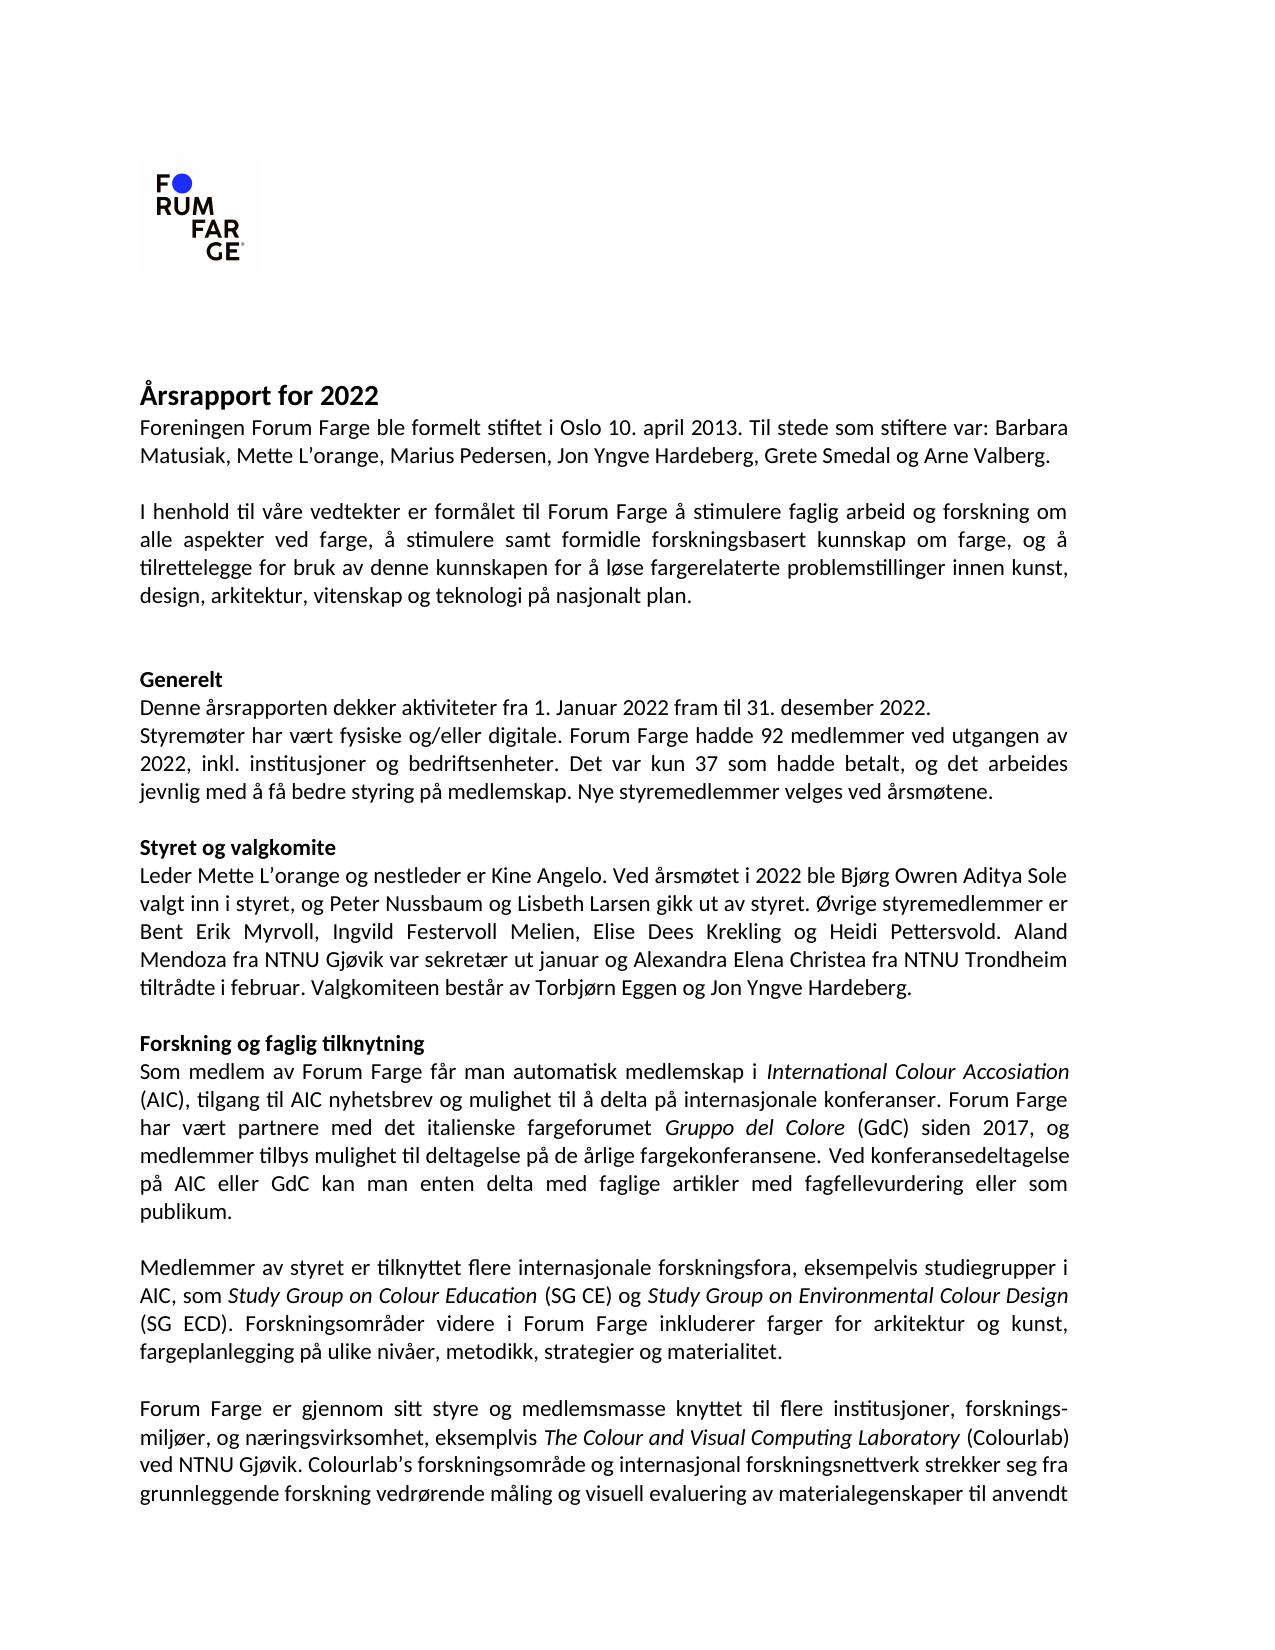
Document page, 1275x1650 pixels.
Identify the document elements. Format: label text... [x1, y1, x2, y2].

text Styret og valgkomite [139, 833, 1070, 861]
text I henhold til våre vedtekter er formålet til Forum Farge å stimulere faglig arbeid og forskning om alle aspekter ved farge, å stimulere samt formidle forskningsbasert kunnskap om farge, og å tilrettelegge for bruk av denne kunnskapen for å løse fargerelaterte problemstillinger innen kunst, design, arkitektur, vitenskap og teknologi på nasjonalt plan. [139, 497, 1070, 609]
text Medlemmer av styret er tilknyttet flere internasjonale forskningsfora, eksempelvis studiegrupper i AIC, som Study Group on Colour Education (SG CE) og Study Group on Environmental Colour Design (SG ECD). Forskningsområder videre i Forum Farge inkluderer farger for arkitektur og kunst, fargeplanlegging på ulike nivåer, metodikk, strategier og materialitet. [139, 1253, 1070, 1365]
text Foreningen Forum Farge ble formelt stiftet i Oslo 10. april 2013. Til stede som stiftere var: Barbara Matusiak, Mette L’orange, Marius Pedersen, Jon Yngve Hardeberg, Grete Smedal og Arne Valberg. [139, 413, 1070, 469]
text Styremøter har vært fysiske og/eller digitale. Forum Farge hadde 92 medlemmer ved utgangen av 2022, inkl. institusjoner og bedriftsenheter. Det var kun 37 som hadde betalt, og det arbeides jevnlig med å få bedre styring på medlemskap. Nye styremedlemmer velges ved årsmøtene. [139, 721, 1070, 805]
text Som medlem av Forum Farge får man automatisk medlemskap i International Colour Accosiation (AIC), tilgang til AIC nyhetsbrev og mulighet til å delta på internasjonale konferanser. Forum Farge har vært partnere med det italienske fargeforumet Gruppo del Colore (GdC) siden 2017, og medlemmer tilbys mulighet til deltagelse på de årlige fargekonferansene. Ved konferansedeltagelse på AIC eller GdC kan man enten delta med faglige artikler med fagfellevurdering eller som publikum. [139, 1057, 1070, 1225]
text Leder Mette L’orange og nestleder er Kine Angelo. Ved årsmøtet i 2022 ble Bjørg Owren Aditya Sole valgt inn i styret, og Peter Nussbaum og Lisbeth Larsen gikk ut av styret. Øvrige styremedlemmer er Bent Erik Myrvoll, Ingvild Festervoll Melien, Elise Dees Krekling og Heidi Pettersvold. Aland Mendoza fra NTNU Gjøvik var sekretær ut januar og Alexandra Elena Christea fra NTNU Trondheim tiltrådte i februar. Valgkomiteen består av Torbjørn Eggen og Jon Yngve Hardeberg. [139, 861, 1070, 1001]
text Generelt [139, 665, 1070, 693]
picture [139, 156, 262, 278]
text Årsrapport for 2022 [139, 377, 1070, 413]
text Denne årsrapporten dekker aktiviteter fra 1. Januar 2022 fram til 31. desember 2022. [139, 693, 1070, 721]
text Forskning og faglig tilknytning [139, 1029, 1070, 1057]
